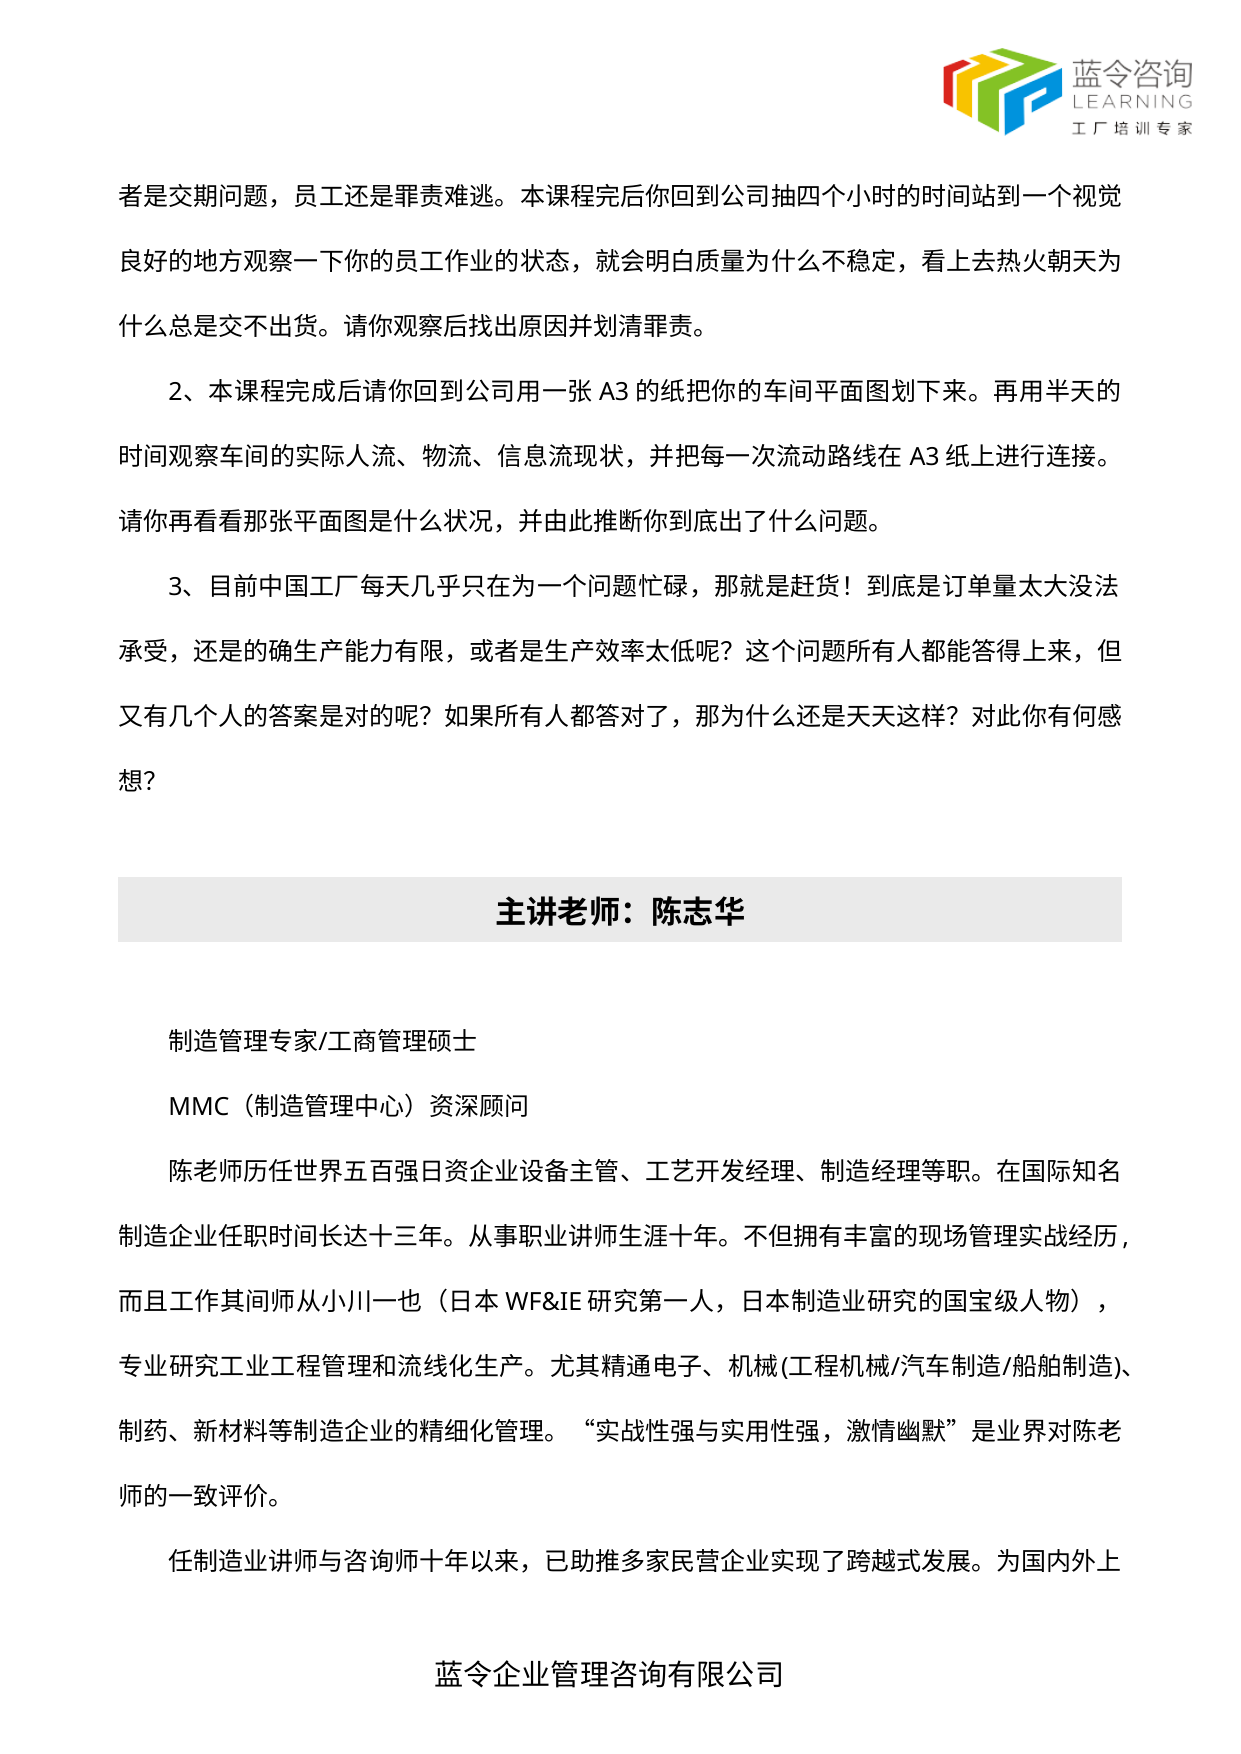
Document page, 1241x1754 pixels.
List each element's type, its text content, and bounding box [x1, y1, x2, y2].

picture [943, 48, 1192, 136]
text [118, 162, 1122, 357]
text 主讲老师：陈志华 [118, 877, 1122, 942]
text 3、目前中国工厂每天几乎只在为一个问题忙碌，那就是赶货！到底是订单量太大没法承受，还是的确生产能力有限，或者是生产效率太低呢？这个问题所有人都能答得上来，但又有几个人的答案是对的呢？如果所有人都答对了，那为什么还是天天这样？对此你有何感想？ [118, 552, 1122, 812]
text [118, 1527, 1122, 1592]
text 2、本课程完成后请你回到公司用一张A3的纸把你的车间平面图划下来。再用半天的时间观察车间的实际人流、物流、信息流现状，并把每一次流动路线在A3纸上进行连接。请你再看看那张平面图是什么状况，并由此推断你到底出了什么问题。 [118, 357, 1122, 552]
text 制造管理专家/工商管理硕士 [118, 1007, 1122, 1072]
text 陈老师历任世界五百强日资企业设备主管、工艺开发经理、制造经理等职。在国际知名制造企业任职时间长达十三年。从事职业讲师生涯十年。不但拥有丰富的现场管理实战经历,而且工作其间师从小川一也（日本WF&IE研究第一人，日本制造业研究的国宝级人物），专业研究工业工程管理和流线化生产。尤其精通电子、机械(工程机械/汽车制造/船舶制造)、制药、新材料等制造企业的精细化管理。“实战性强与实用性强，激情幽默”是业界对陈老师的一致评价。 [118, 1137, 1122, 1527]
text MMC（制造管理中心）资深顾问 [118, 1072, 1122, 1137]
